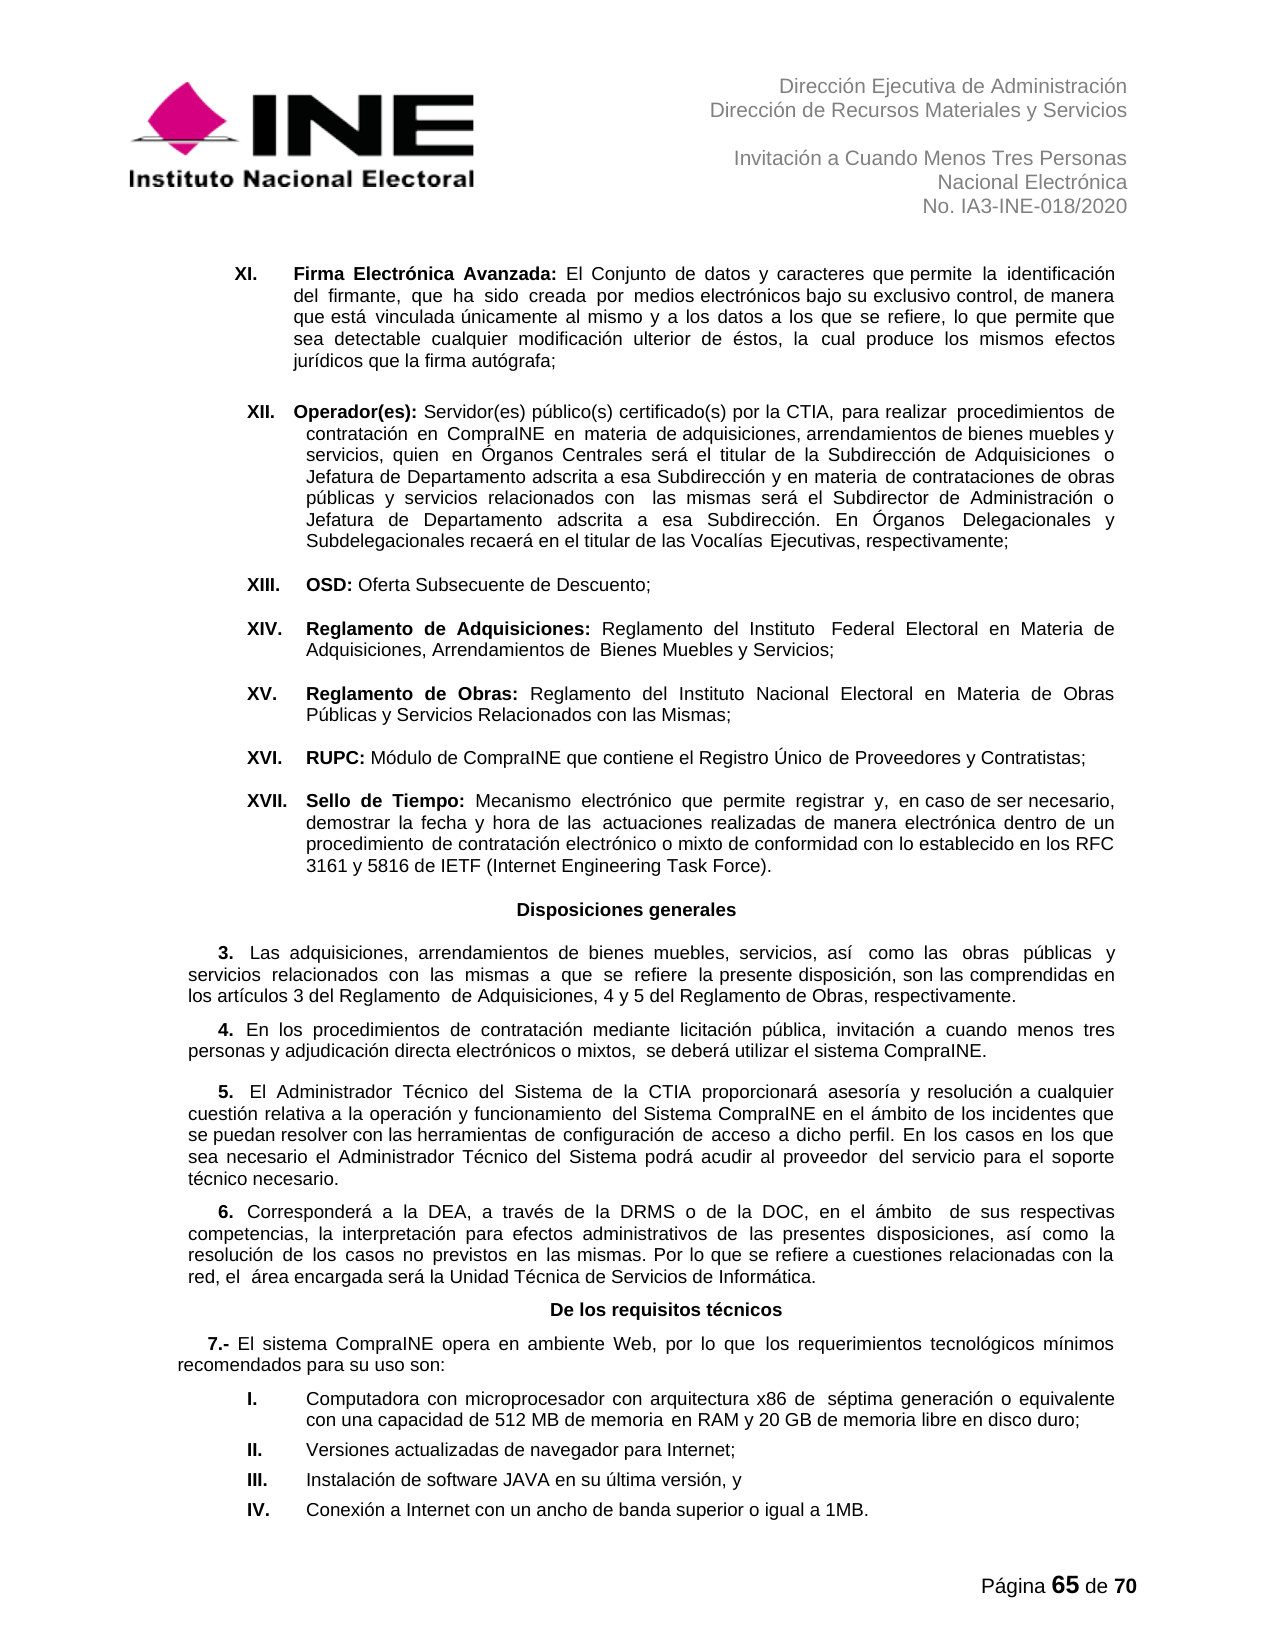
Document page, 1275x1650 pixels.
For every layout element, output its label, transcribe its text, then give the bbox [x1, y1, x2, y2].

list Operador(es): Servidor(es) público(s) certificado(s) por la CTIA, para realizar procedimientos de contratación en CompraINE en materia de adquisiciones, arrendamientos de bienes muebles y servicios, quien en Órganos Centrales será el titular de la Subdirección de Adquisiciones o Jefatura de Departamento adscrita a esa Subdirección y en materia de contrataciones de obras públicas y servicios relacionados con las mismas será el Subdirector de Administración o Jefatura de Departamento adscrita a esa Subdirección. En Órganos Delegacionales y Subdelegacionales recaerá en el titular de las Vocalías Ejecutivas, respectivamente; [247, 401, 1114, 552]
list En los procedimientos de contratación mediante licitación pública, invitación a cuando menos tres personas y adjudicación directa electrónicos o mixtos, se deberá utilizar el sistema CompraINE. [188, 1019, 1115, 1062]
list Reglamento de Adquisiciones: Reglamento del Instituto Federal Electoral en Materia de Adquisiciones, Arrendamientos de Bienes Muebles y Servicios; [247, 618, 1115, 661]
subtitle De los requisitos técnicos [269, 1299, 1063, 1321]
list Conexión a Internet con un ancho de banda superior o igual a 1MB. [247, 1499, 1127, 1520]
list Reglamento de Obras: Reglamento del Instituto Nacional Electoral en Materia de Obras Públicas y Servicios Relacionados con las Mismas; [247, 682, 1114, 725]
list Sello de Tiempo: Mecanismo electrónico que permite registrar y, en caso de ser necesario, demostrar la fecha y hora de las actuaciones realizadas de manera electrónica dentro de un procedimiento de contratación electrónico o mixto de conformidad con lo establecido en los RFC 3161 y 5816 de IETF (Internet Engineering Task Force). [247, 790, 1115, 876]
list RUPC: Módulo de CompraINE que contiene el Registro Único de Proveedores y Contratistas; [247, 747, 1114, 768]
list OSD: Oferta Subsecuente de Descuento; [247, 573, 1127, 595]
list Versiones actualizadas de navegador para Internet; [247, 1439, 1127, 1461]
subtitle Disposiciones generales [516, 899, 1127, 921]
list Firma Electrónica Avanzada: El Conjunto de datos y caracteres que permite la identificación del firmante, que ha sido creada por medios electrónicos bajo su exclusivo control, de manera que está vinculada únicamente al mismo y a los datos a los que se refiere, lo que permite que sea detectable cualquier modificación ulterior de éstos, la cual produce los mismos efectos jurídicos que la firma autógrafa; [234, 263, 1115, 371]
list Corresponderá a la DEA, a través de la DRMS o de la DOC, en el ámbito de sus respectivas competencias, la interpretación para efectos administrativos de las presentes disposiciones, así como la resolución de los casos no previstos en las mismas. Por lo que se refiere a cuestiones relacionadas con la red, el área encargada será la Unidad Técnica de Servicios de Informática. [188, 1201, 1115, 1287]
list El Administrador Técnico del Sistema de la CTIA proporcionará asesoría y resolución a cualquier cuestión relativa a la operación y funcionamiento del Sistema CompraINE en el ámbito de los incidentes que se puedan resolver con las herramientas de configuración de acceso a dicho perfil. En los casos en los que sea necesario el Administrador Técnico del Sistema podrá acudir al proveedor del servicio para el soporte técnico necesario. [188, 1081, 1114, 1189]
picture [129, 82, 474, 187]
text 7.- El sistema CompraINE opera en ambiente Web, por lo que los requerimientos tecnológicos mínimos recomendados para su uso son: [177, 1333, 1114, 1376]
list Instalación de software JAVA en su última versión, y [247, 1469, 1127, 1490]
list Las adquisiciones, arrendamientos de bienes muebles, servicios, así como las obras públicas y servicios relacionados con las mismas a que se refiere la presente disposición, son las comprendidas en los artículos 3 del Reglamento de Adquisiciones, 4 y 5 del Reglamento de Obras, respectivamente. [188, 942, 1115, 1007]
list Computadora con microprocesador con arquitectura x86 de séptima generación o equivalente con una capacidad de 512 MB de memoria en RAM y 20 GB de memoria libre en disco duro; [247, 1388, 1115, 1431]
